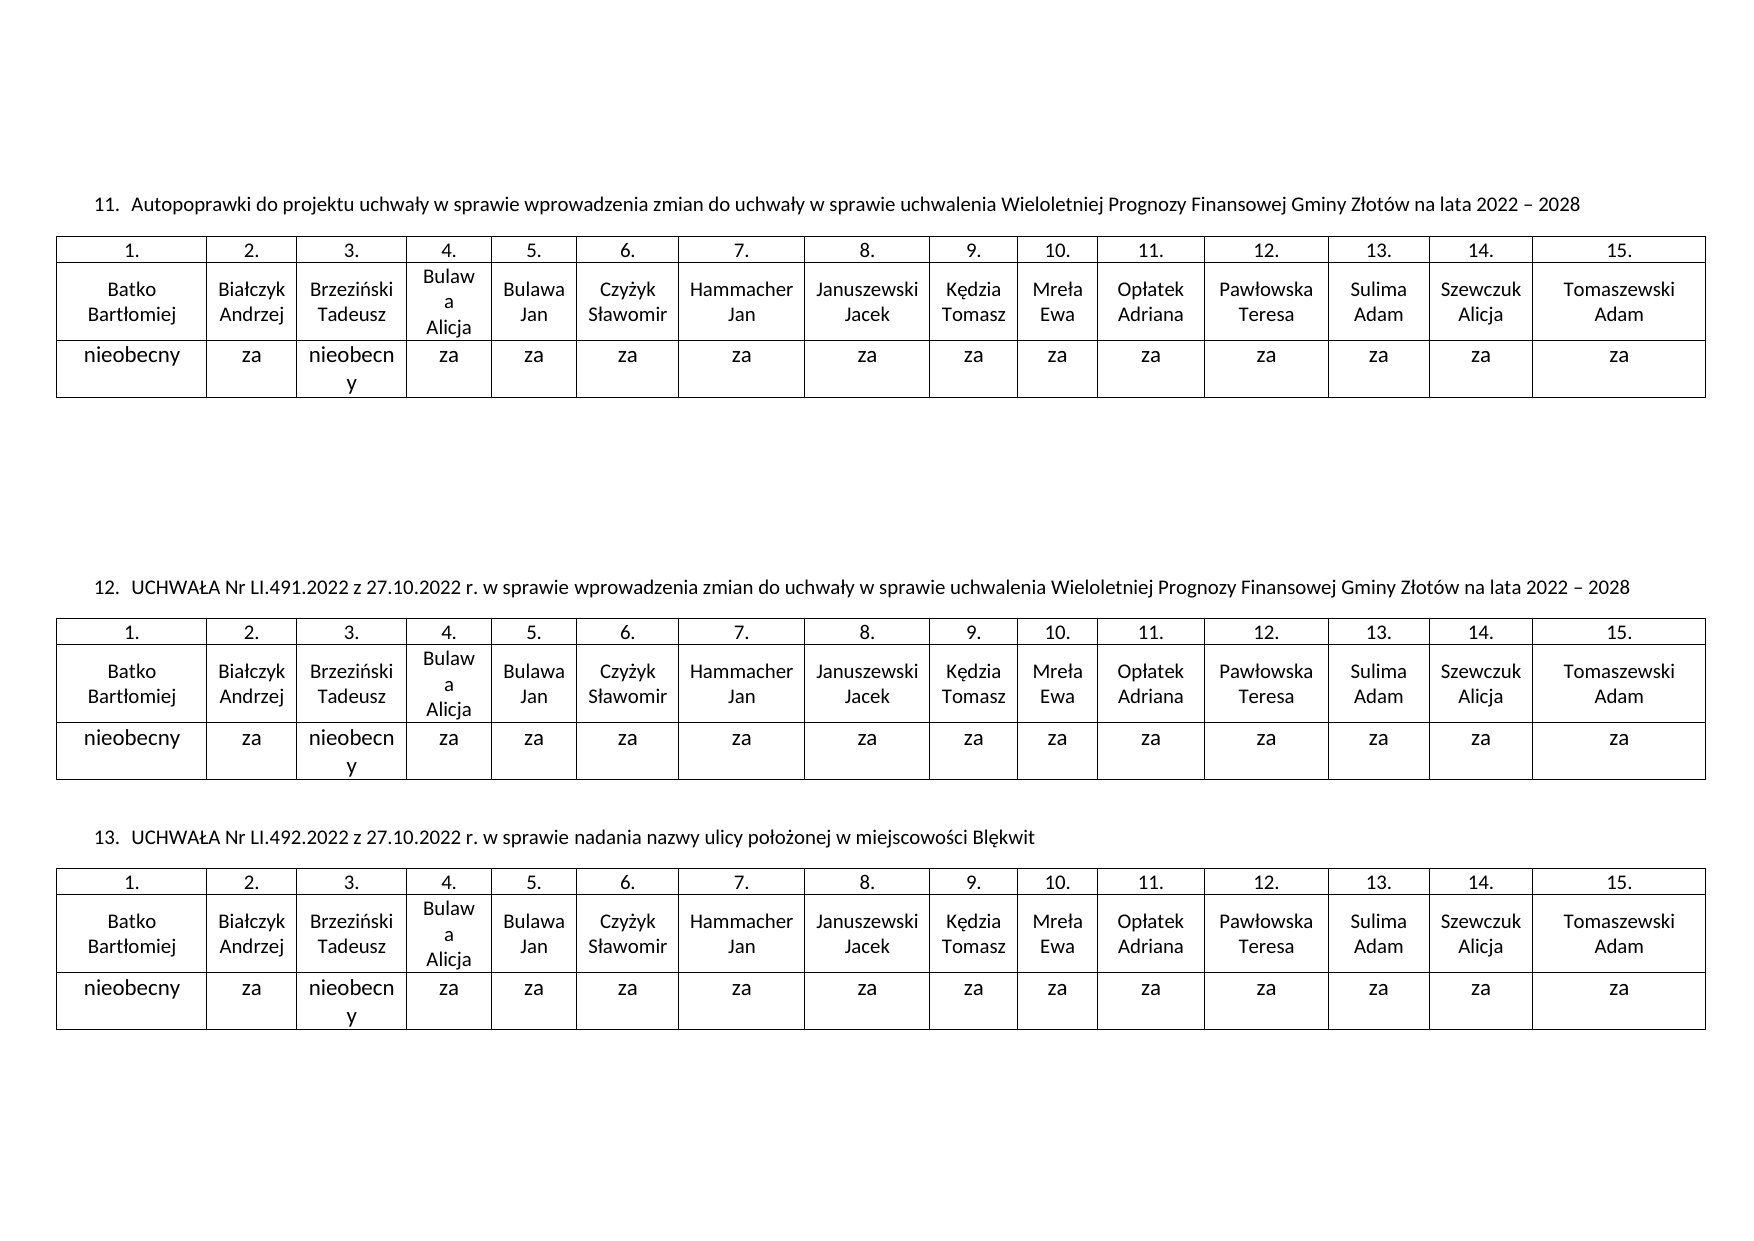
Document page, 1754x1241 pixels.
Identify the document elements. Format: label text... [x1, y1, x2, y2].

list UCHWAŁA Nr LI.492.2022 z 27.10.2022 r. w sprawie nadania nazwy ulicy położonej w miejscowości Blękwit [94, 824, 1706, 849]
table_cell Pawłowska Teresa [1205, 645, 1328, 722]
table_header 4. [407, 869, 491, 894]
table_cell Bulawa Alicja [407, 645, 491, 722]
table_header 15. [1533, 237, 1705, 262]
table_cell Szewczuk Alicja [1430, 645, 1532, 722]
table_header 7. [679, 869, 804, 894]
table_header 1. [57, 869, 206, 894]
table_header 8. [805, 869, 929, 894]
table_header 5. [492, 869, 576, 894]
table_cell Sulima Adam [1329, 645, 1429, 722]
table_cell Czyżyk Sławomir [577, 895, 678, 972]
table_cell Tomaszewski Adam [1533, 263, 1705, 339]
table_header 12. [1205, 237, 1328, 262]
table_cell Białczyk Andrzej [207, 263, 296, 339]
table_header 9. [930, 869, 1017, 894]
table_cell Sulima Adam [1329, 895, 1429, 972]
table_header 9. [930, 237, 1017, 262]
table_cell Januszewski Jacek [805, 895, 929, 972]
table_cell Szewczuk Alicja [1430, 895, 1532, 972]
table_header 14. [1430, 237, 1532, 262]
table_cell Opłatek Adriana [1098, 645, 1204, 722]
table_cell Hammacher Jan [679, 645, 804, 722]
table_header 4. [407, 237, 491, 262]
table_header 2. [207, 619, 296, 644]
table_cell Pawłowska Teresa [1205, 263, 1328, 339]
table_cell Batko Bartłomiej [57, 895, 206, 972]
table_header 11. [1098, 869, 1204, 894]
table_header 10. [1018, 237, 1097, 262]
table_header 5. [492, 237, 576, 262]
table_header 10. [1018, 619, 1097, 644]
table_cell Mreła Ewa [1018, 895, 1097, 972]
table_header 1. [57, 237, 206, 262]
table_cell Bulawa Jan [492, 263, 576, 339]
table_header 11. [1098, 237, 1204, 262]
table_cell Bulawa Jan [492, 645, 576, 722]
table_header 13. [1329, 619, 1429, 644]
table_cell Czyżyk Sławomir [577, 263, 678, 339]
table_header 9. [930, 619, 1017, 644]
table_cell Kędzia Tomasz [930, 263, 1017, 339]
table_header 6. [577, 869, 678, 894]
list UCHWAŁA Nr LI.491.2022 z 27.10.2022 r. w sprawie wprowadzenia zmian do uchwały w sprawie uchwalenia Wieloletniej Prognozy Finansowej Gminy Złotów na lata 2022 – 2028 [94, 574, 1706, 599]
table_cell Szewczuk Alicja [1430, 263, 1532, 339]
table_header 6. [577, 237, 678, 262]
table_cell Hammacher Jan [679, 263, 804, 339]
table_header 10. [1018, 869, 1097, 894]
table_header 3. [297, 619, 406, 644]
table_cell Bulawa Alicja [407, 895, 491, 972]
table_cell Mreła Ewa [1018, 645, 1097, 722]
table_header 2. [207, 869, 296, 894]
table_header 11. [1098, 619, 1204, 644]
table_cell Bulawa Alicja [407, 263, 491, 339]
table_header 15. [1533, 619, 1705, 644]
table_cell Januszewski Jacek [805, 263, 929, 339]
table_cell Brzeziński Tadeusz [297, 645, 406, 722]
table_cell Batko Bartłomiej [57, 263, 206, 339]
table_header 12. [1205, 619, 1328, 644]
table_cell Hammacher Jan [679, 895, 804, 972]
table_header 7. [679, 237, 804, 262]
table_cell Opłatek Adriana [1098, 263, 1204, 339]
table_header 8. [805, 237, 929, 262]
table_cell Białczyk Andrzej [207, 645, 296, 722]
table_cell Pawłowska Teresa [1205, 895, 1328, 972]
table_header 1. [57, 619, 206, 644]
table_header 14. [1430, 869, 1532, 894]
table_header 6. [577, 619, 678, 644]
list Autopoprawki do projektu uchwały w sprawie wprowadzenia zmian do uchwały w sprawie uchwalenia Wieloletniej Prognozy Finansowej Gminy Złotów na lata 2022 – 2028 [94, 192, 1706, 217]
table_header 15. [1533, 869, 1705, 894]
table_header 3. [297, 869, 406, 894]
table_cell Brzeziński Tadeusz [297, 895, 406, 972]
table_header 4. [407, 619, 491, 644]
table_header 12. [1205, 869, 1328, 894]
table_header 13. [1329, 237, 1429, 262]
table_header 3. [297, 237, 406, 262]
table_header 2. [207, 237, 296, 262]
table_header 5. [492, 619, 576, 644]
table_cell Batko Bartłomiej [57, 645, 206, 722]
table_cell Brzeziński Tadeusz [297, 263, 406, 339]
table_header 13. [1329, 869, 1429, 894]
table_cell Kędzia Tomasz [930, 895, 1017, 972]
table_cell Opłatek Adriana [1098, 895, 1204, 972]
table_header 8. [805, 619, 929, 644]
table_cell Mreła Ewa [1018, 263, 1097, 339]
table_cell Kędzia Tomasz [930, 645, 1017, 722]
table_cell Białczyk Andrzej [207, 895, 296, 972]
table_header 7. [679, 619, 804, 644]
table_cell Sulima Adam [1329, 263, 1429, 339]
table_cell Bulawa Jan [492, 895, 576, 972]
table_cell Tomaszewski Adam [1533, 645, 1705, 722]
table_cell Czyżyk Sławomir [577, 645, 678, 722]
table_header 14. [1430, 619, 1532, 644]
table_cell Januszewski Jacek [805, 645, 929, 722]
table_cell Tomaszewski Adam [1533, 895, 1705, 972]
